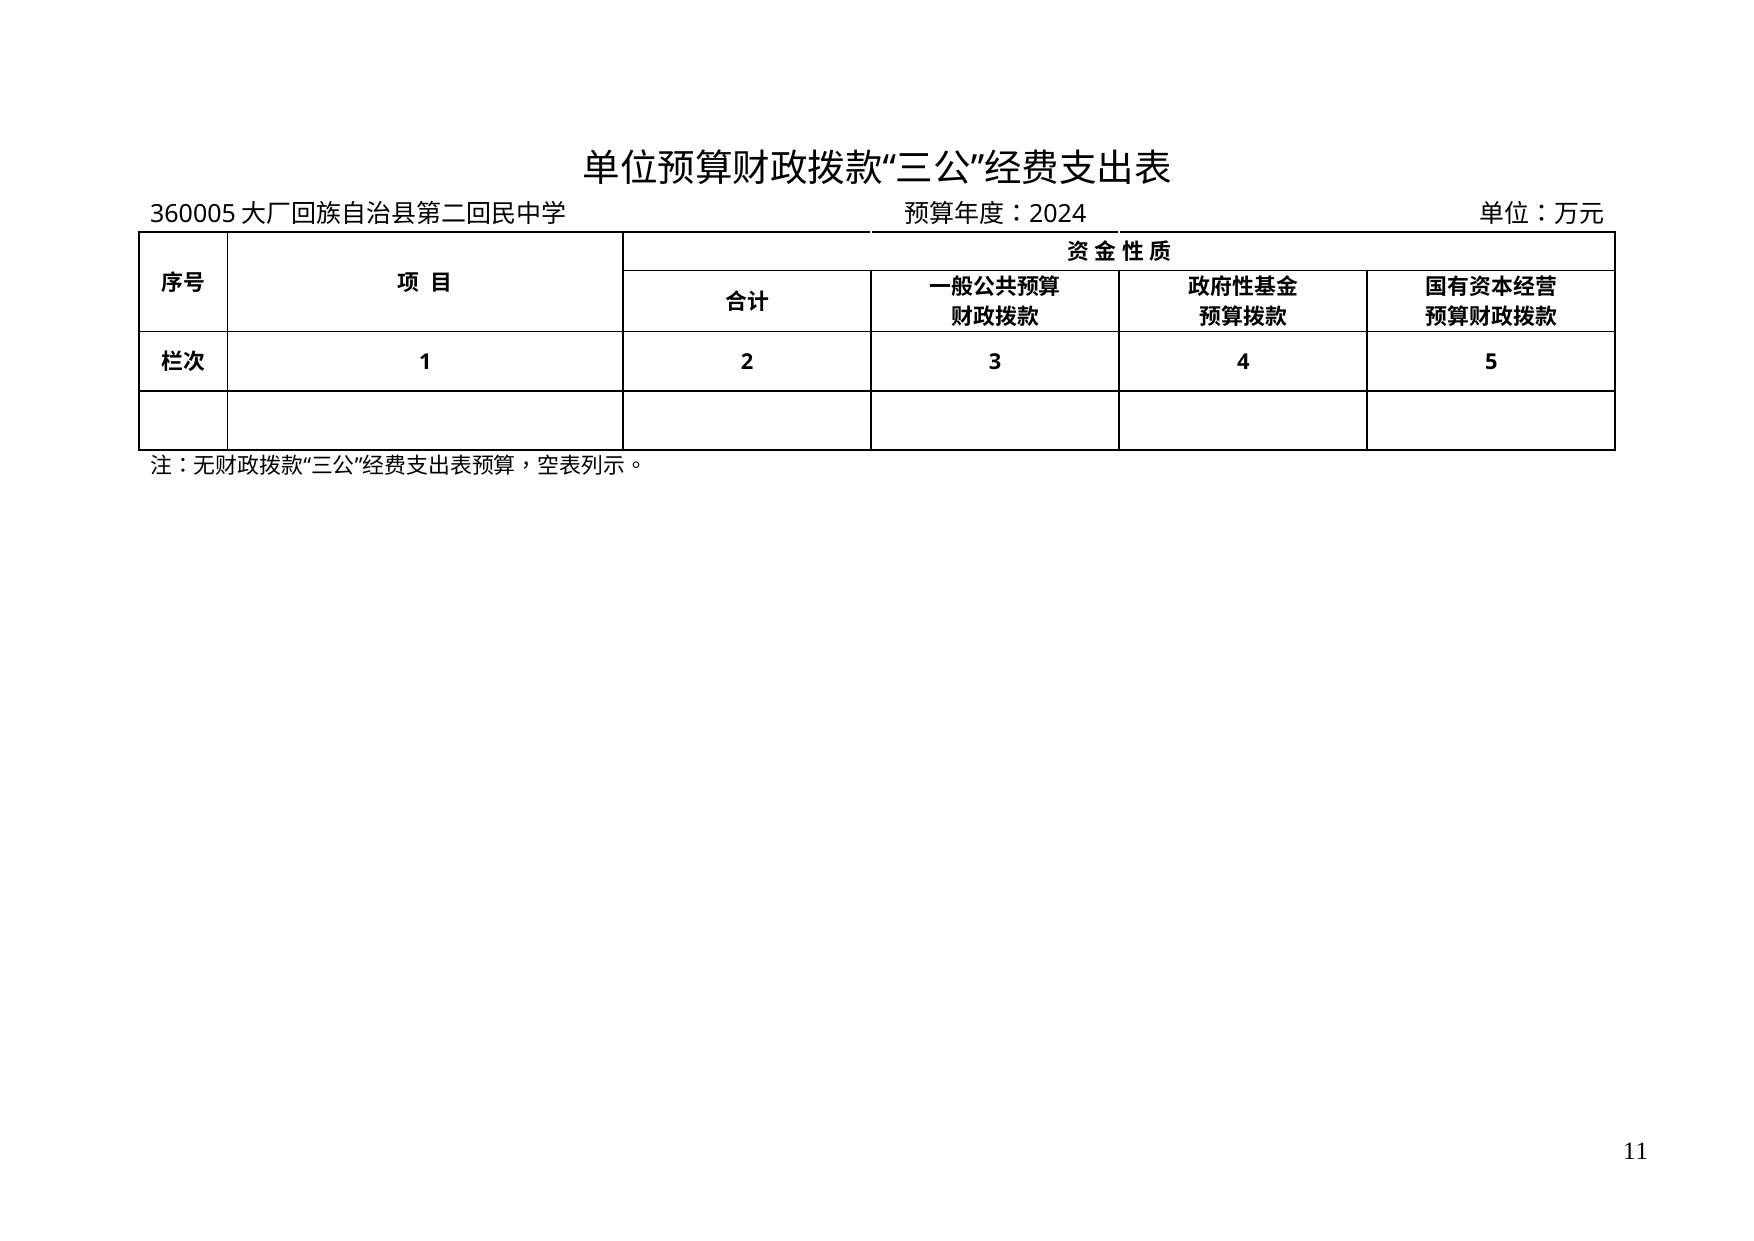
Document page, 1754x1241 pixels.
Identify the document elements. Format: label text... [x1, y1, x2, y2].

table_cell 3 [872, 332, 1118, 390]
table_cell [140, 392, 227, 449]
table_cell [1368, 392, 1614, 449]
table_cell 合计 [624, 271, 870, 331]
table_header 360005大厂回族自治县第二回民中学 [140, 195, 870, 231]
table_cell 5 [1368, 332, 1614, 390]
text 注：无财政拨款“三公”经费支出表预算，空表列示。 [106, 451, 1648, 480]
table_cell 项 目 [228, 233, 622, 331]
table_cell 一般公共预算 财政拨款 [872, 271, 1118, 331]
table_cell 政府性基金 预算拨款 [1120, 271, 1366, 331]
table_cell 序号 [140, 233, 227, 331]
table_cell 栏次 [140, 332, 227, 390]
table_cell [624, 392, 870, 449]
table_cell [228, 392, 622, 449]
table_header 预算年度：2024 [872, 195, 1118, 231]
table_header 单位：万元 [1120, 195, 1614, 231]
table_cell 国有资本经营 预算财政拨款 [1368, 271, 1614, 331]
table_cell 4 [1120, 332, 1366, 390]
table_cell 2 [624, 332, 870, 390]
table_cell [1120, 392, 1366, 449]
table_cell 1 [228, 332, 622, 390]
text 单位预算财政拨款“三公”经费支出表 [106, 142, 1648, 193]
table_cell 资 金 性 质 [624, 233, 1614, 270]
table_cell [872, 392, 1118, 449]
